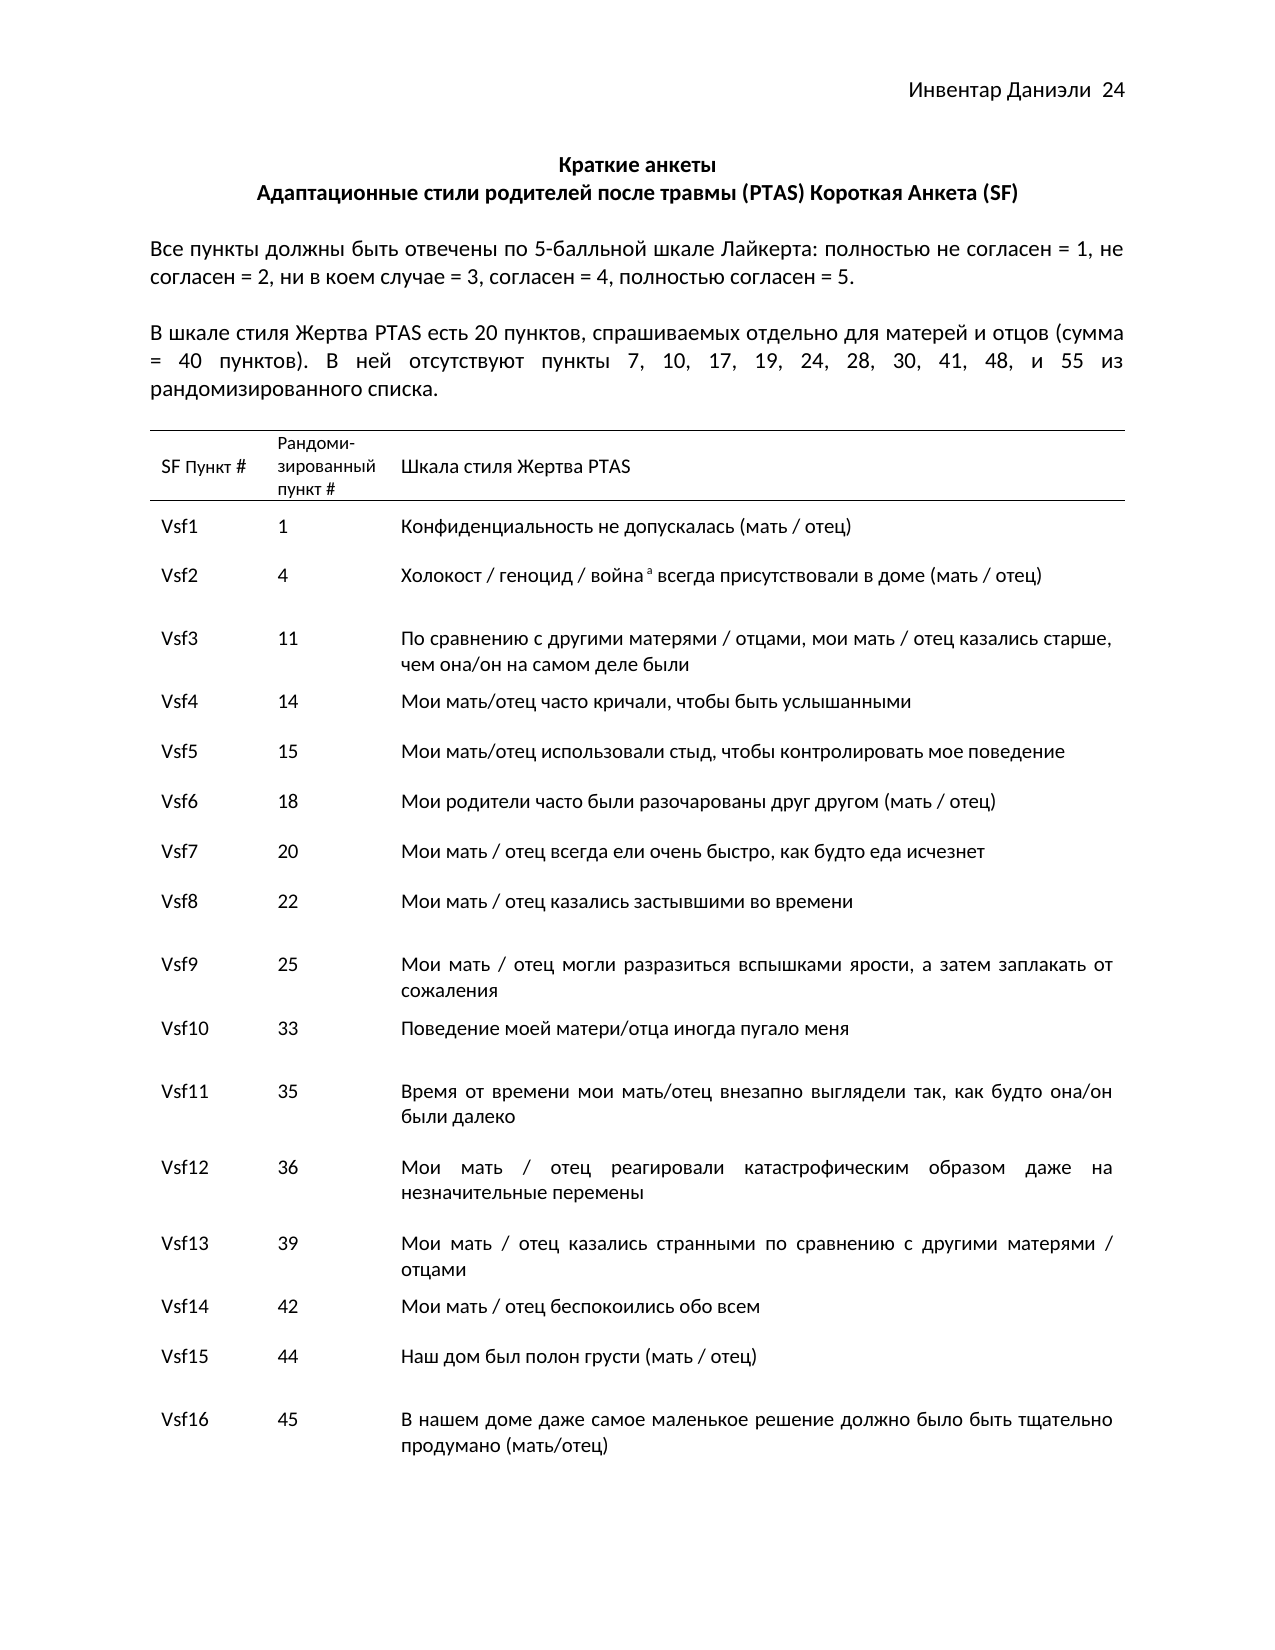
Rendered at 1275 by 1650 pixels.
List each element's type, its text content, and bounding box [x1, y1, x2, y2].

table_cell 39 [266, 1205, 389, 1281]
table_cell Время от времени мои мать/отец внезапно выглядели так, как будто она/он были далеко [390, 1053, 1125, 1129]
table_cell Vsf14 [150, 1281, 266, 1331]
table_cell 11 [266, 600, 389, 676]
table_cell В нашем доме даже самое маленькое решение должно было быть тщательно продумано (мать/отец) [390, 1381, 1125, 1457]
table_cell 18 [266, 776, 389, 826]
table_cell Vsf12 [150, 1129, 266, 1205]
table_header Рандоми-зированный пункт # [266, 431, 389, 500]
table_header Шкала стиля Жертва PTAS [390, 431, 1125, 500]
table_cell Поведение моей матери/отца иногда пугало меня [390, 1003, 1125, 1052]
table_cell Мои мать / отец казались застывшими во времени [390, 876, 1125, 926]
table_cell Vsf3 [150, 600, 266, 676]
table_cell Мои мать / отец беспокоились обо всем [390, 1281, 1125, 1331]
table_cell 14 [266, 676, 389, 726]
table_cell 42 [266, 1281, 389, 1331]
table_cell Vsf9 [150, 926, 266, 1002]
table_cell Vsf1 [150, 501, 266, 550]
table_cell 4 [266, 550, 389, 600]
table_cell Мои мать/отец часто кричали, чтобы быть услышанными [390, 676, 1125, 726]
table_cell Конфиденциальность не допускалась (мать / отец) [390, 501, 1125, 550]
table_cell Vsf2 [150, 550, 266, 600]
table_cell 25 [266, 926, 389, 1002]
table_cell 45 [266, 1381, 389, 1457]
table_cell Мои мать / отец всегда ели очень быстро, как будто еда исчезнет [390, 826, 1125, 876]
table_cell Vsf16 [150, 1381, 266, 1457]
table_cell 20 [266, 826, 389, 876]
table_cell Холокост / геноцид / война a всегда присутствовали в доме (мать / отец) [390, 550, 1125, 600]
text Все пункты должны быть отвечены по 5-балльной шкале Лайкерта: полностью не согласен = 1, не согласен = 2, ни в коем случае = 3, согласен = 4, полностью согласен = 5. [150, 234, 1125, 290]
table_cell Наш дом был полон грусти (мать / отец) [390, 1331, 1125, 1381]
table_cell Мои мать / отец могли разразиться вспышками ярости, а затем заплакать от сожаления [390, 926, 1125, 1002]
table_cell 15 [266, 726, 389, 776]
table_cell Vsf11 [150, 1053, 266, 1129]
table_cell Мои мать / отец реагировали катастрофическим образом даже на незначительные перемены [390, 1129, 1125, 1205]
table_cell 1 [266, 501, 389, 550]
table_header SF Пункт # [150, 431, 266, 500]
table_cell Vsf5 [150, 726, 266, 776]
table_cell Мои мать/отец использовали стыд, чтобы контролировать мое поведение [390, 726, 1125, 776]
table_cell Vsf15 [150, 1331, 266, 1381]
table_cell 33 [266, 1003, 389, 1052]
table_cell 44 [266, 1331, 389, 1381]
table_cell Vsf7 [150, 826, 266, 876]
table_cell Мои мать / отец казались странными по сравнению с другими матерями / отцами [390, 1205, 1125, 1281]
table_cell 36 [266, 1129, 389, 1205]
table_cell Vsf8 [150, 876, 266, 926]
table_cell Vsf10 [150, 1003, 266, 1052]
table_cell По сравнению с другими матерями / отцами, мои мать / отец казались старше, чем она/он на самом деле были [390, 600, 1125, 676]
table_cell Vsf6 [150, 776, 266, 826]
table_cell 35 [266, 1053, 389, 1129]
table_cell Мои родители часто были разочарованы друг другом (мать / отец) [390, 776, 1125, 826]
table_cell 22 [266, 876, 389, 926]
text Адаптационные стили родителей после травмы (PTAS) Короткая Анкета (SF) [150, 178, 1125, 206]
text Краткие анкеты [150, 150, 1125, 178]
text В шкале стиля Жертва PTAS есть 20 пунктов, спрашиваемых отдельно для матерей и отцов (сумма = 40 пунктов). В ней отсутствуют пункты 7, 10, 17, 19, 24, 28, 30, 41, 48, и 55 из рандомизированного списка. [150, 318, 1125, 402]
table_cell Vsf4 [150, 676, 266, 726]
table_cell Vsf13 [150, 1205, 266, 1281]
